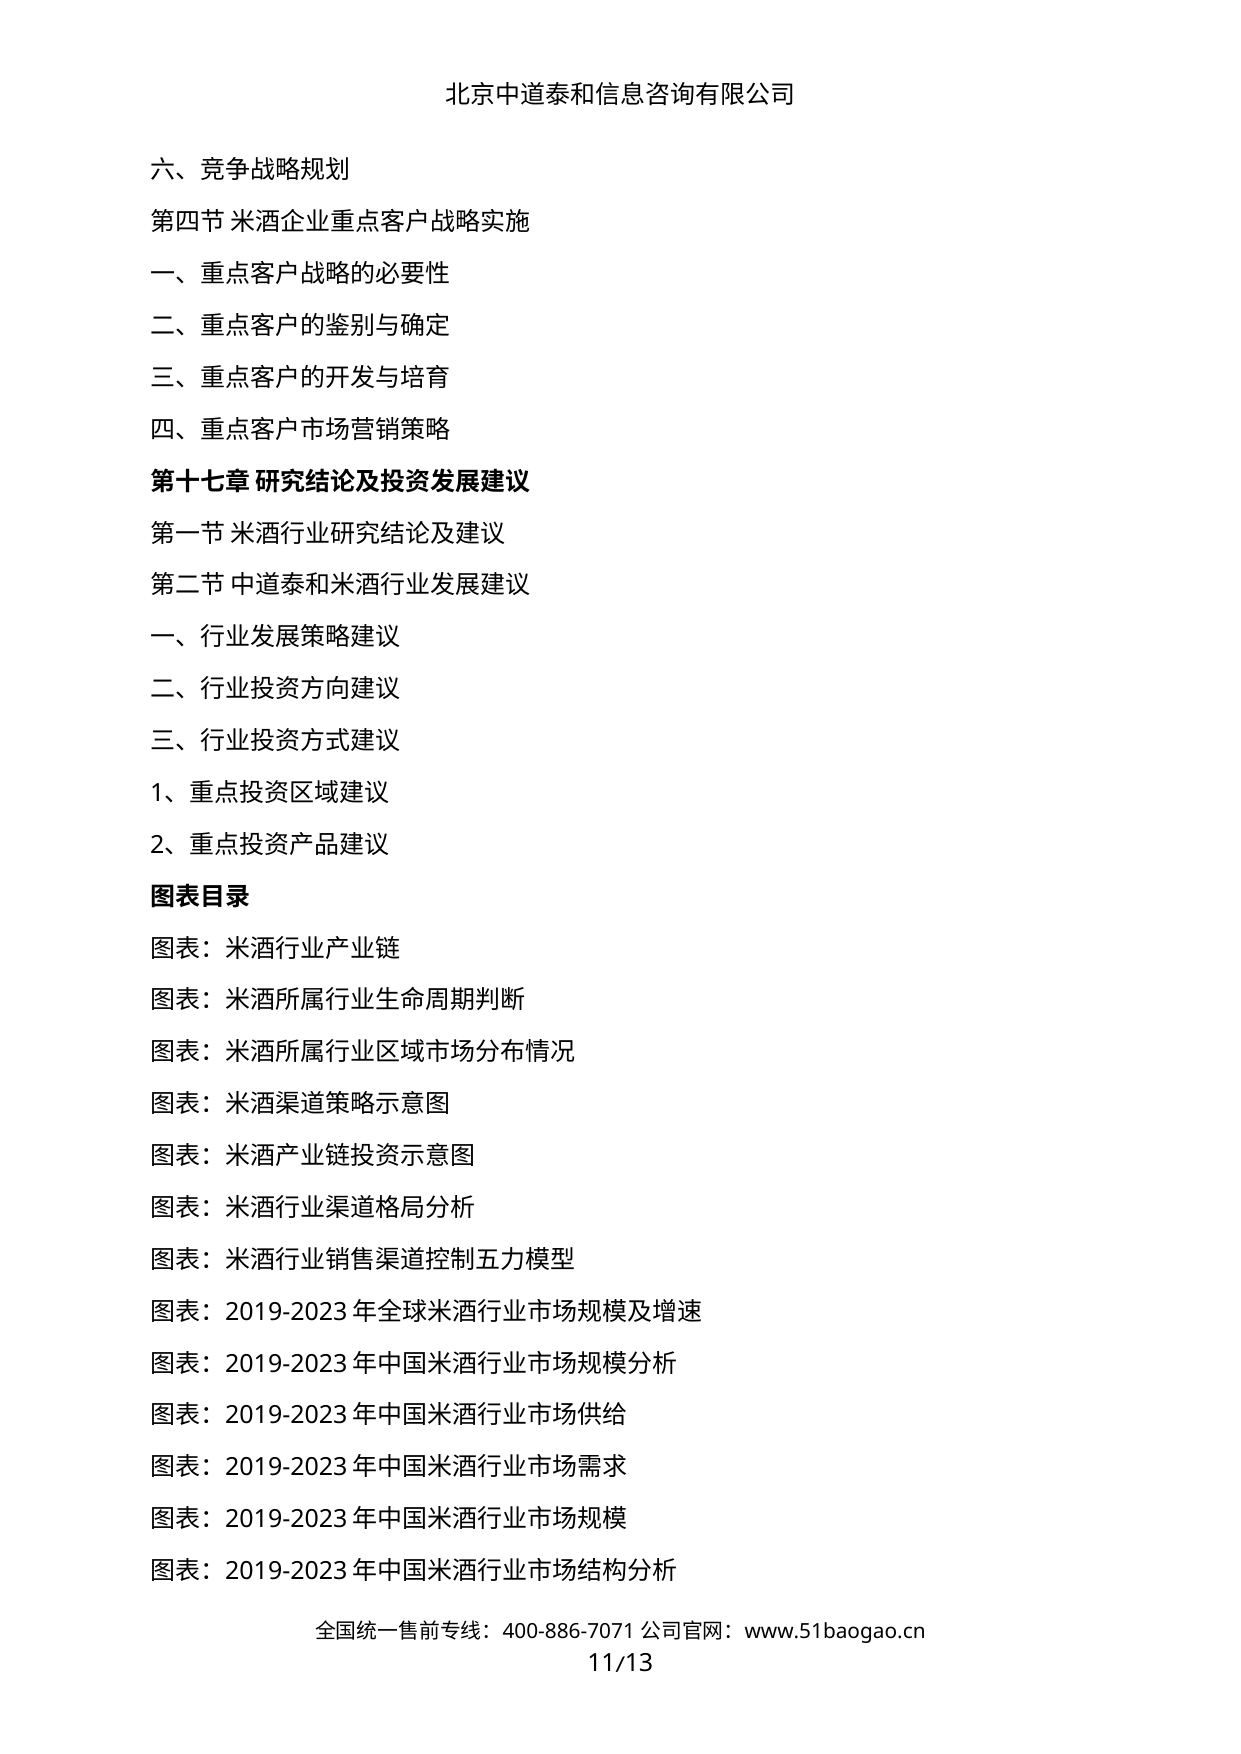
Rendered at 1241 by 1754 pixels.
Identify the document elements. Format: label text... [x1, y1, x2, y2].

text 第十七章 研究结论及投资发展建议 [150, 461, 1090, 497]
text 第二节 中道泰和米酒行业发展建议 [150, 565, 1090, 601]
text 图表：米酒行业渠道格局分析 [150, 1187, 1090, 1224]
text 三、重点客户的开发与培育 [150, 357, 1090, 394]
text 二、重点客户的鉴别与确定 [150, 306, 1090, 342]
text 图表：米酒产业链投资示意图 [150, 1136, 1090, 1172]
text 图表：米酒所属行业区域市场分布情况 [150, 1032, 1090, 1068]
text 一、重点客户战略的必要性 [150, 254, 1090, 290]
text 第一节 米酒行业研究结论及建议 [150, 513, 1090, 549]
text 图表目录 [150, 876, 1090, 912]
text 四、重点客户市场营销策略 [150, 409, 1090, 446]
text 三、行业投资方式建议 [150, 721, 1090, 757]
text 二、行业投资方向建议 [150, 669, 1090, 705]
text 图表：2019-2023年中国米酒行业市场供给 [150, 1395, 1090, 1431]
text 2、重点投资产品建议 [150, 824, 1090, 861]
text 图表：米酒所属行业生命周期判断 [150, 980, 1090, 1016]
text 图表：米酒渠道策略示意图 [150, 1084, 1090, 1120]
text 图表：米酒行业产业链 [150, 928, 1090, 964]
text 六、竞争战略规划 [150, 150, 1090, 186]
text 1、重点投资区域建议 [150, 772, 1090, 809]
text 图表：2019-2023年中国米酒行业市场规模 [150, 1499, 1090, 1535]
text 一、行业发展策略建议 [150, 617, 1090, 653]
text 第四节 米酒企业重点客户战略实施 [150, 202, 1090, 238]
text 图表：米酒行业销售渠道控制五力模型 [150, 1239, 1090, 1276]
text 图表：2019-2023年中国米酒行业市场结构分析 [150, 1551, 1090, 1587]
text 图表：2019-2023年中国米酒行业市场规模分析 [150, 1343, 1090, 1379]
text 图表：2019-2023年中国米酒行业市场需求 [150, 1447, 1090, 1483]
text 图表：2019-2023年全球米酒行业市场规模及增速 [150, 1291, 1090, 1327]
